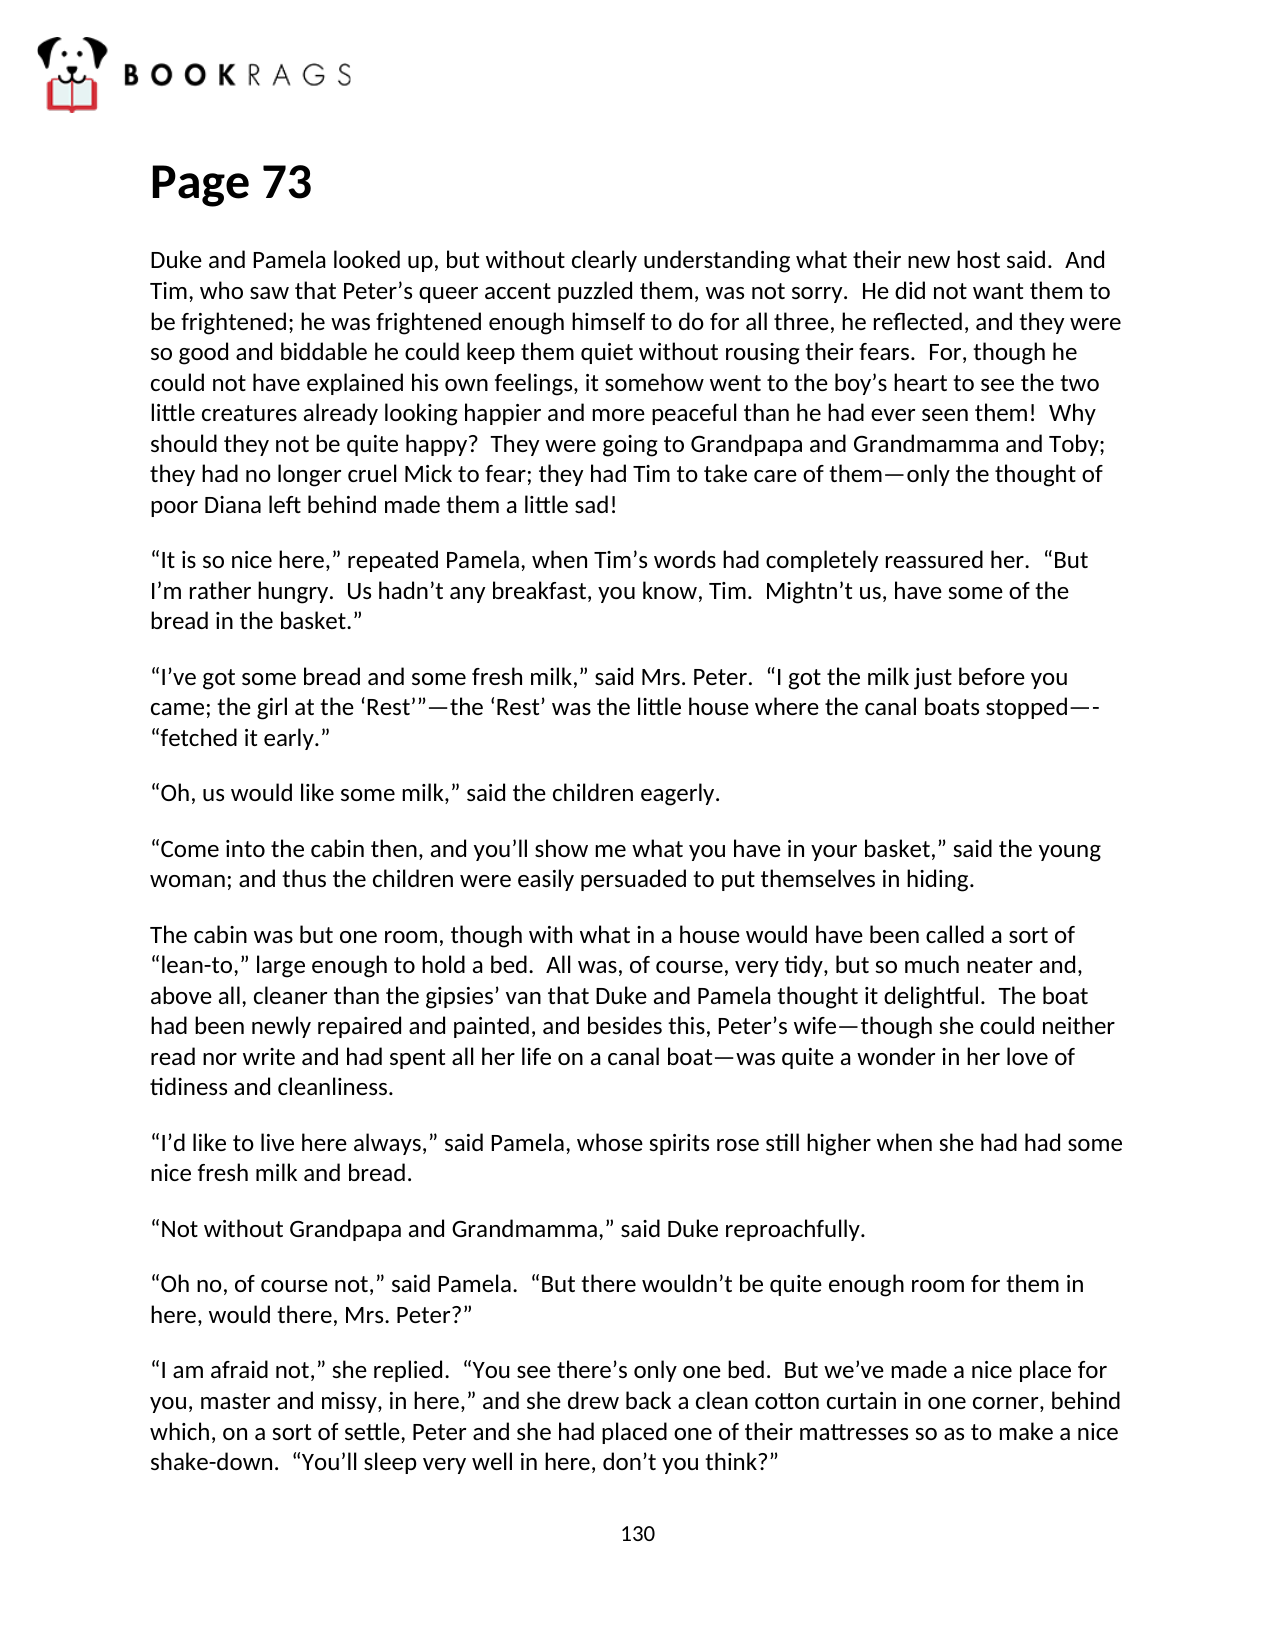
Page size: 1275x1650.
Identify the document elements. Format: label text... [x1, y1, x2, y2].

picture [37, 37, 351, 113]
text “Come into the cabin then, and you’ll show me what you have in your basket,” said the young woman; and thus the children were easily persuaded to put themselves in hiding. [150, 833, 1125, 894]
text Duke and Pamela looked up, but without clearly understanding what their new host said. And Tim, who saw that Peter’s queer accent puzzled them, was not sorry. He did not want them to be frightened; he was frightened enough himself to do for all three, he reflected, and they were so good and biddable he could keep them quiet without rousing their fears. For, though he could not have explained his own feelings, it somehow went to the boy’s heart to see the two little creatures already looking happier and more peaceful than he had ever seen them! Why should they not be quite happy? They were going to Grandpapa and Grandmamma and Toby; they had no longer cruel Mick to fear; they had Tim to take care of them—­only the thought of poor Diana left behind made them a little sad! [150, 244, 1125, 519]
text Page 73 [150, 150, 1125, 211]
text “Oh no, of course not,” said Pamela. “But there wouldn’t be quite enough room for them in here, would there, Mrs. Peter?” [150, 1269, 1125, 1330]
text “Not without Grandpapa and Grandmamma,” said Duke reproachfully. [150, 1213, 1125, 1244]
text “I’d like to live here always,” said Pamela, whose spirits rose still higher when she had had some nice fresh milk and bread. [150, 1127, 1125, 1188]
text “I’ve got some bread and some fresh milk,” said Mrs. Peter. “I got the milk just before you came; the girl at the ‘Rest’”—­the ‘Rest’ was the little house where the canal boats stopped—­“fetched it early.” [150, 661, 1125, 752]
text “Oh, us would like some milk,” said the children eagerly. [150, 777, 1125, 808]
text “I am afraid not,” she replied. “You see there’s only one bed. But we’ve made a nice place for you, master and missy, in here,” and she drew back a clean cotton curtain in one corner, behind which, on a sort of settle, Peter and she had placed one of their mattresses so as to make a nice shake-down. “You’ll sleep very well in here, don’t you think?” [150, 1355, 1125, 1477]
text “It is so nice here,” repeated Pamela, when Tim’s words had completely reassured her. “But I’m rather hungry. Us hadn’t any breakfast, you know, Tim. Mightn’t us, have some of the bread in the basket.” [150, 544, 1125, 636]
text The cabin was but one room, though with what in a house would have been called a sort of “lean-to,” large enough to hold a bed. All was, of course, very tidy, but so much neater and, above all, cleaner than the gipsies’ van that Duke and Pamela thought it delightful. The boat had been newly repaired and painted, and besides this, Peter’s wife—­though she could neither read nor write and had spent all her life on a canal boat—­was quite a wonder in her love of tidiness and cleanliness. [150, 919, 1125, 1102]
